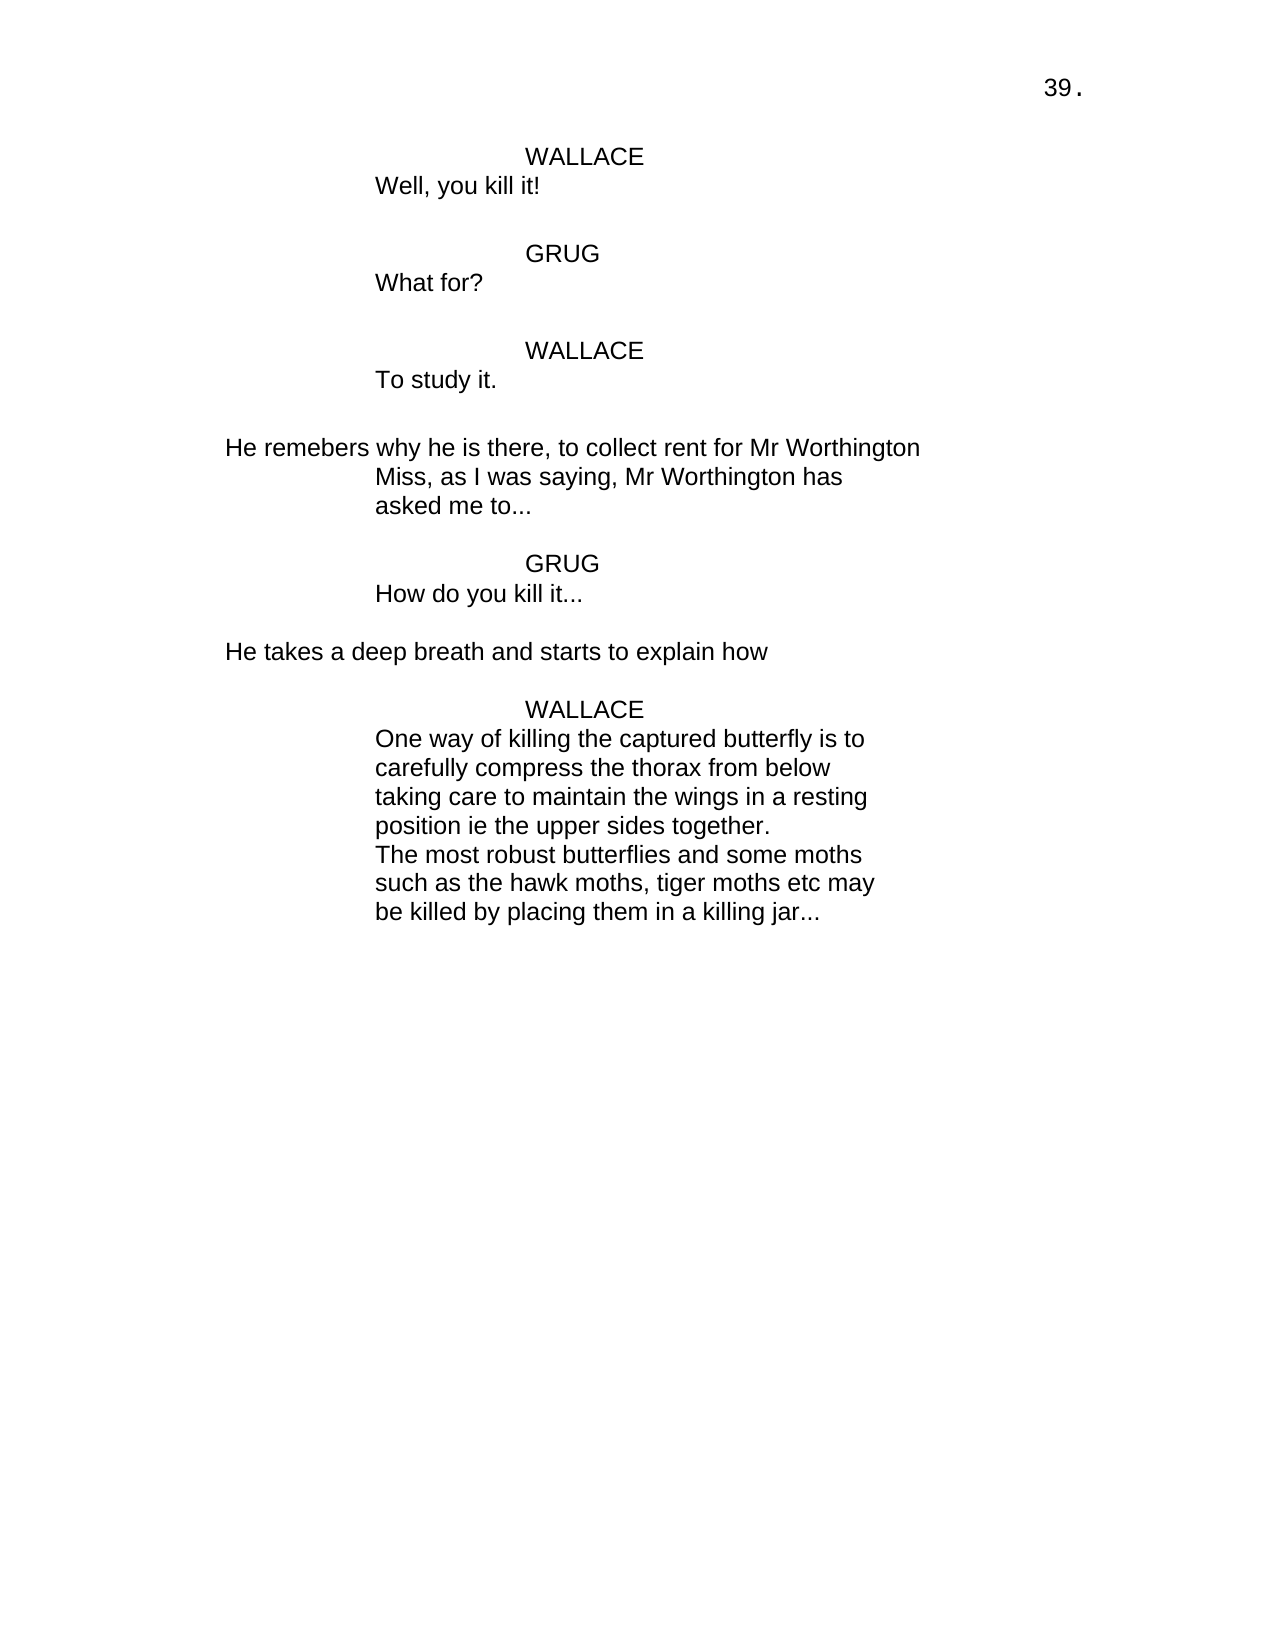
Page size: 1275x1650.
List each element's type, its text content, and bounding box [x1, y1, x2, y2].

text GRUG [143, 239, 982, 268]
text The most robust butterflies and some moths such as the hawk moths, tiger moths etc may be killed by placing them in a killing jar... [375, 840, 877, 926]
text GRUG [525, 549, 1135, 578]
text WALLACE [525, 142, 1135, 171]
text How do you kill it... [375, 578, 1135, 607]
text Well, you kill it! [375, 171, 1135, 200]
text WALLACE [525, 695, 1135, 724]
text He remebers why he is there, to collect rent for Mr Worthington Miss, as I was saying, Mr Worthington has [225, 433, 948, 491]
text What for? [375, 268, 1135, 297]
text He takes a deep breath and starts to explain how [225, 637, 1135, 666]
text WALLACE [187, 336, 982, 365]
text One way of killing the captured butterfly is to carefully compress the thorax from below taking care to maintain the wings in a resting position ie the upper sides together. [375, 724, 870, 839]
text asked me to... [375, 491, 1135, 520]
text To study it. [375, 365, 1135, 394]
